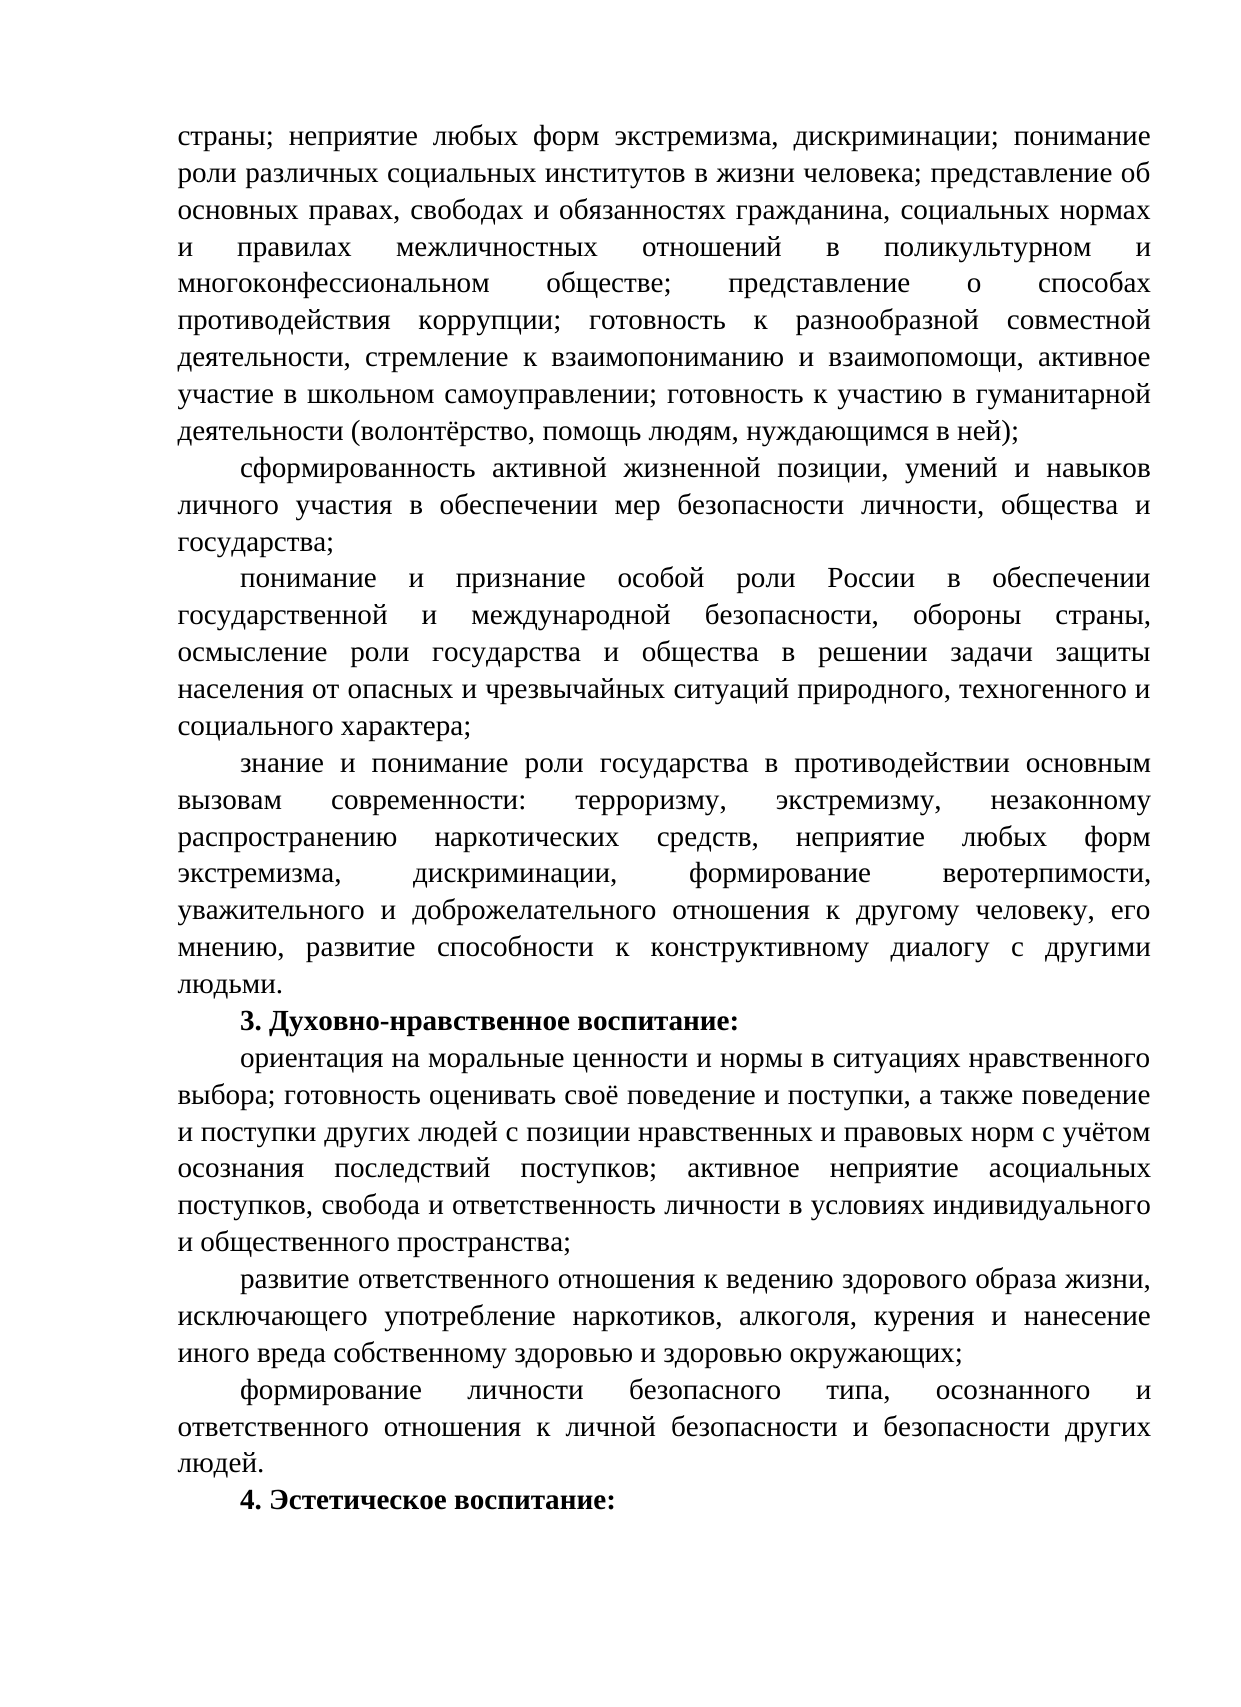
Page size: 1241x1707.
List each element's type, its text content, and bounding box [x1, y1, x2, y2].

text формирование личности безопасного типа, осознанного и ответственного отношения к личной безопасности и безопасности других людей. [177, 1372, 1152, 1479]
text знание и понимание роли государства в противодействии основным вызовам современности: терроризму, экстремизму, незаконному распространению наркотических средств, неприятие любых форм экстремизма, дискриминации, формирование веротерпимости, уважительного и доброжелательного отношения к другому человеку, его мнению, развитие способности к конструктивному диалогу с другими людьми. [177, 745, 1152, 1000]
text ориентация на моральные ценности и нормы в ситуациях нравственного выбора; готовность оценивать своё поведение и поступки, а также поведение и поступки других людей с позиции нравственных и правовых норм с учётом осознания последствий поступков; активное неприятие асоциальных поступков, свобода и ответственность личности в условиях индивидуального и общественного пространства; [177, 1040, 1152, 1258]
text понимание и признание особой роли России в обеспечении государственной и международной безопасности, обороны страны, осмысление роли государства и общества в решении задачи защиты населения от опасных и чрезвычайных ситуаций природного, техногенного и социального характера; [177, 561, 1152, 742]
text 3. Духовно-нравственное воспитание: [177, 1003, 1152, 1037]
text сформированность активной жизненной позиции, умений и навыков личного участия в обеспечении мер безопасности личности, общества и государства; [177, 450, 1152, 557]
text развитие ответственного отношения к ведению здорового образа жизни, исключающего употребление наркотиков, алкоголя, курения и нанесение иного вреда собственному здоровью и здоровью окружающих; [177, 1261, 1152, 1368]
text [177, 118, 1152, 447]
text 4. Эстетическое воспитание: [177, 1482, 1152, 1516]
